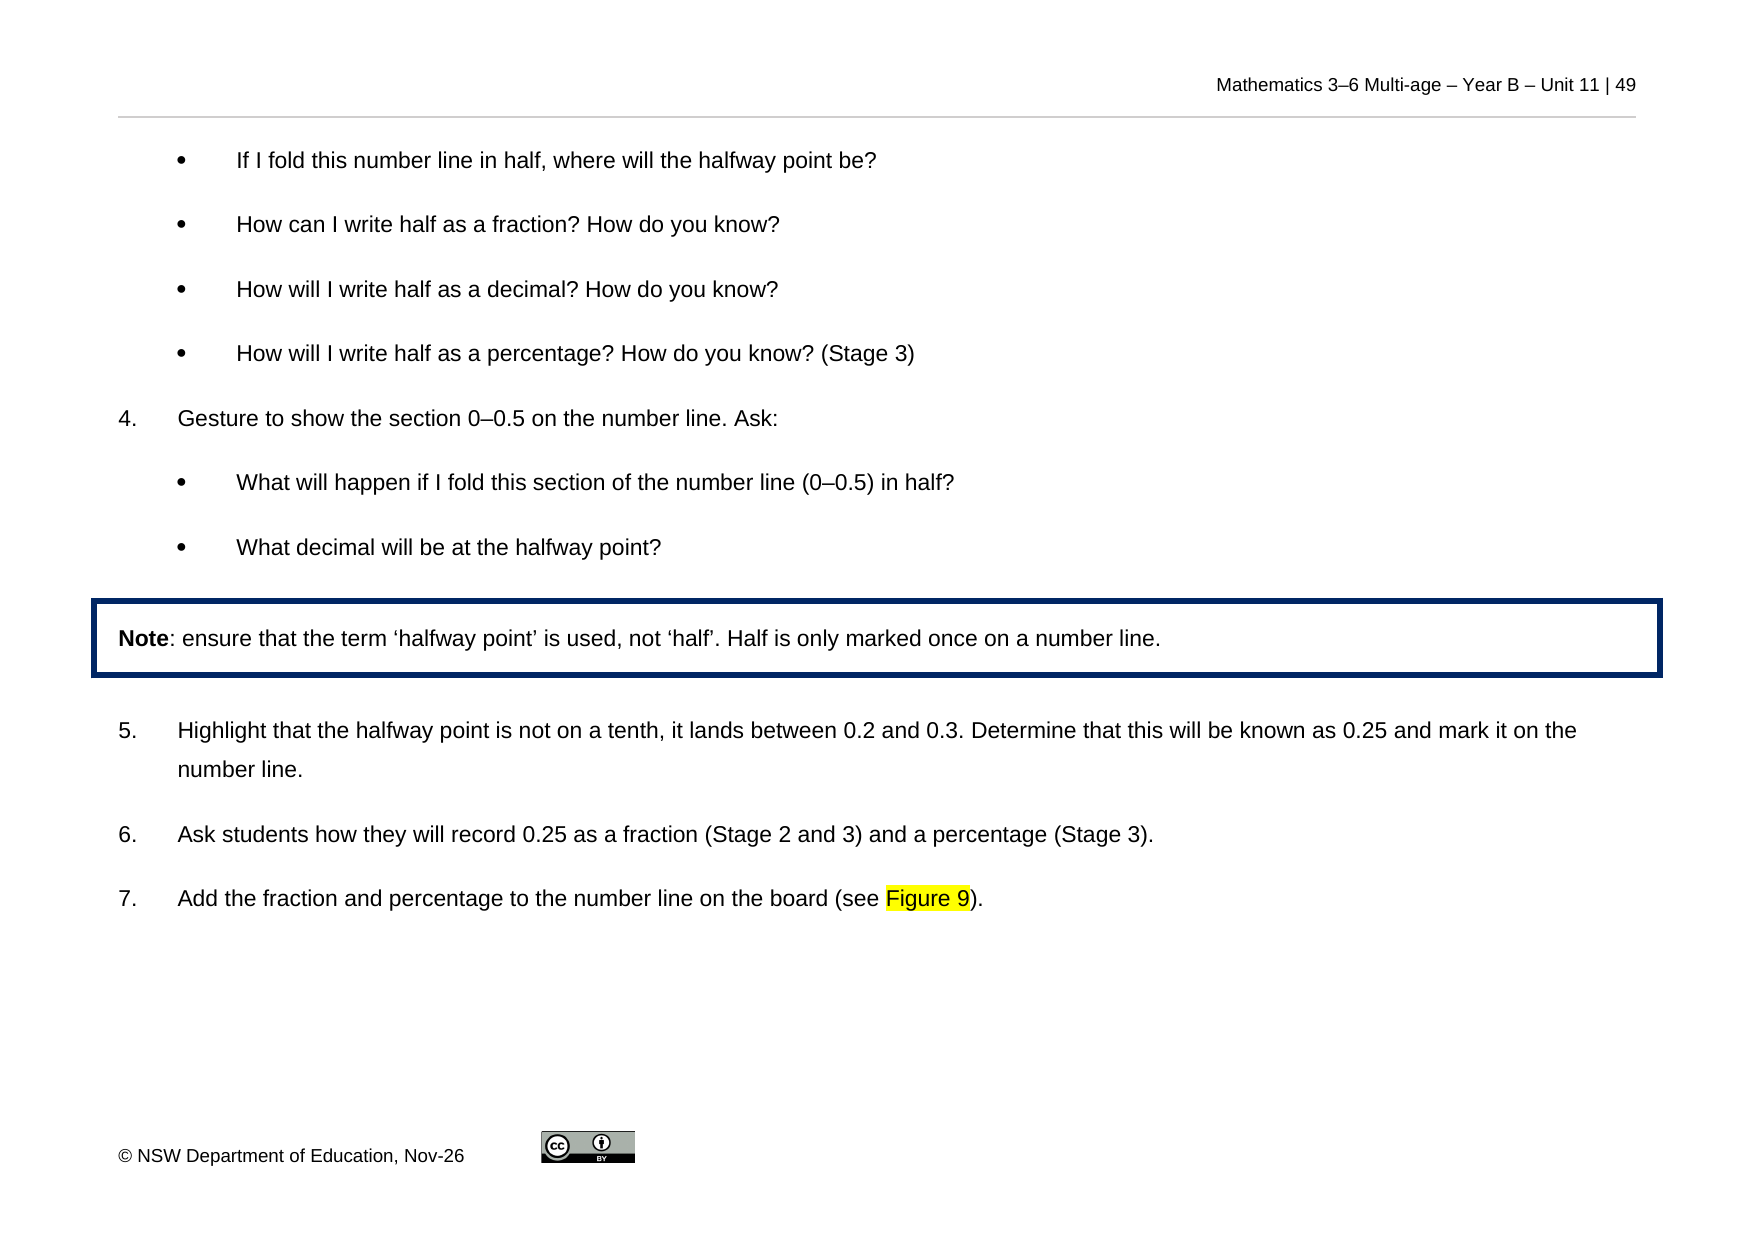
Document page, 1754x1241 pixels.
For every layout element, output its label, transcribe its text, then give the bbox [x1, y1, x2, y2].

list How will I write half as a decimal? How do you know? [177, 276, 1636, 302]
list Ask students how they will record 0.25 as a fraction (Stage 2 and 3) and a percentage (Stage 3). [118, 821, 1636, 847]
list Add the fraction and percentage to the number line on the board (see Figure 9). [970, 885, 1636, 911]
list If I fold this number line in half, where will the halfway point be? [177, 147, 1636, 173]
list Gesture to show the section 0–0.5 on the number line. Ask: [118, 404, 1636, 431]
list Add the fraction and percentage to the number line on the board (see Figure 9). [118, 885, 886, 911]
list What decimal will be at the halfway point? [177, 533, 1636, 560]
text Note: ensure that the term ‘halfway point’ is used, not ‘half’. Half is only marked once on a number line. [97, 604, 1657, 672]
list Highlight that the halfway point is not on a tenth, it lands between 0.2 and 0.3. Determine that this will be known as 0.25 and mark it on the number line. [118, 717, 1636, 782]
list What will happen if I fold this section of the number line (0–0.5) in half? [177, 469, 1636, 495]
list How can I write half as a fraction? How do you know? [177, 211, 1636, 237]
picture [541, 1131, 635, 1163]
list How will I write half as a percentage? How do you know? (Stage 3) [177, 340, 1636, 366]
